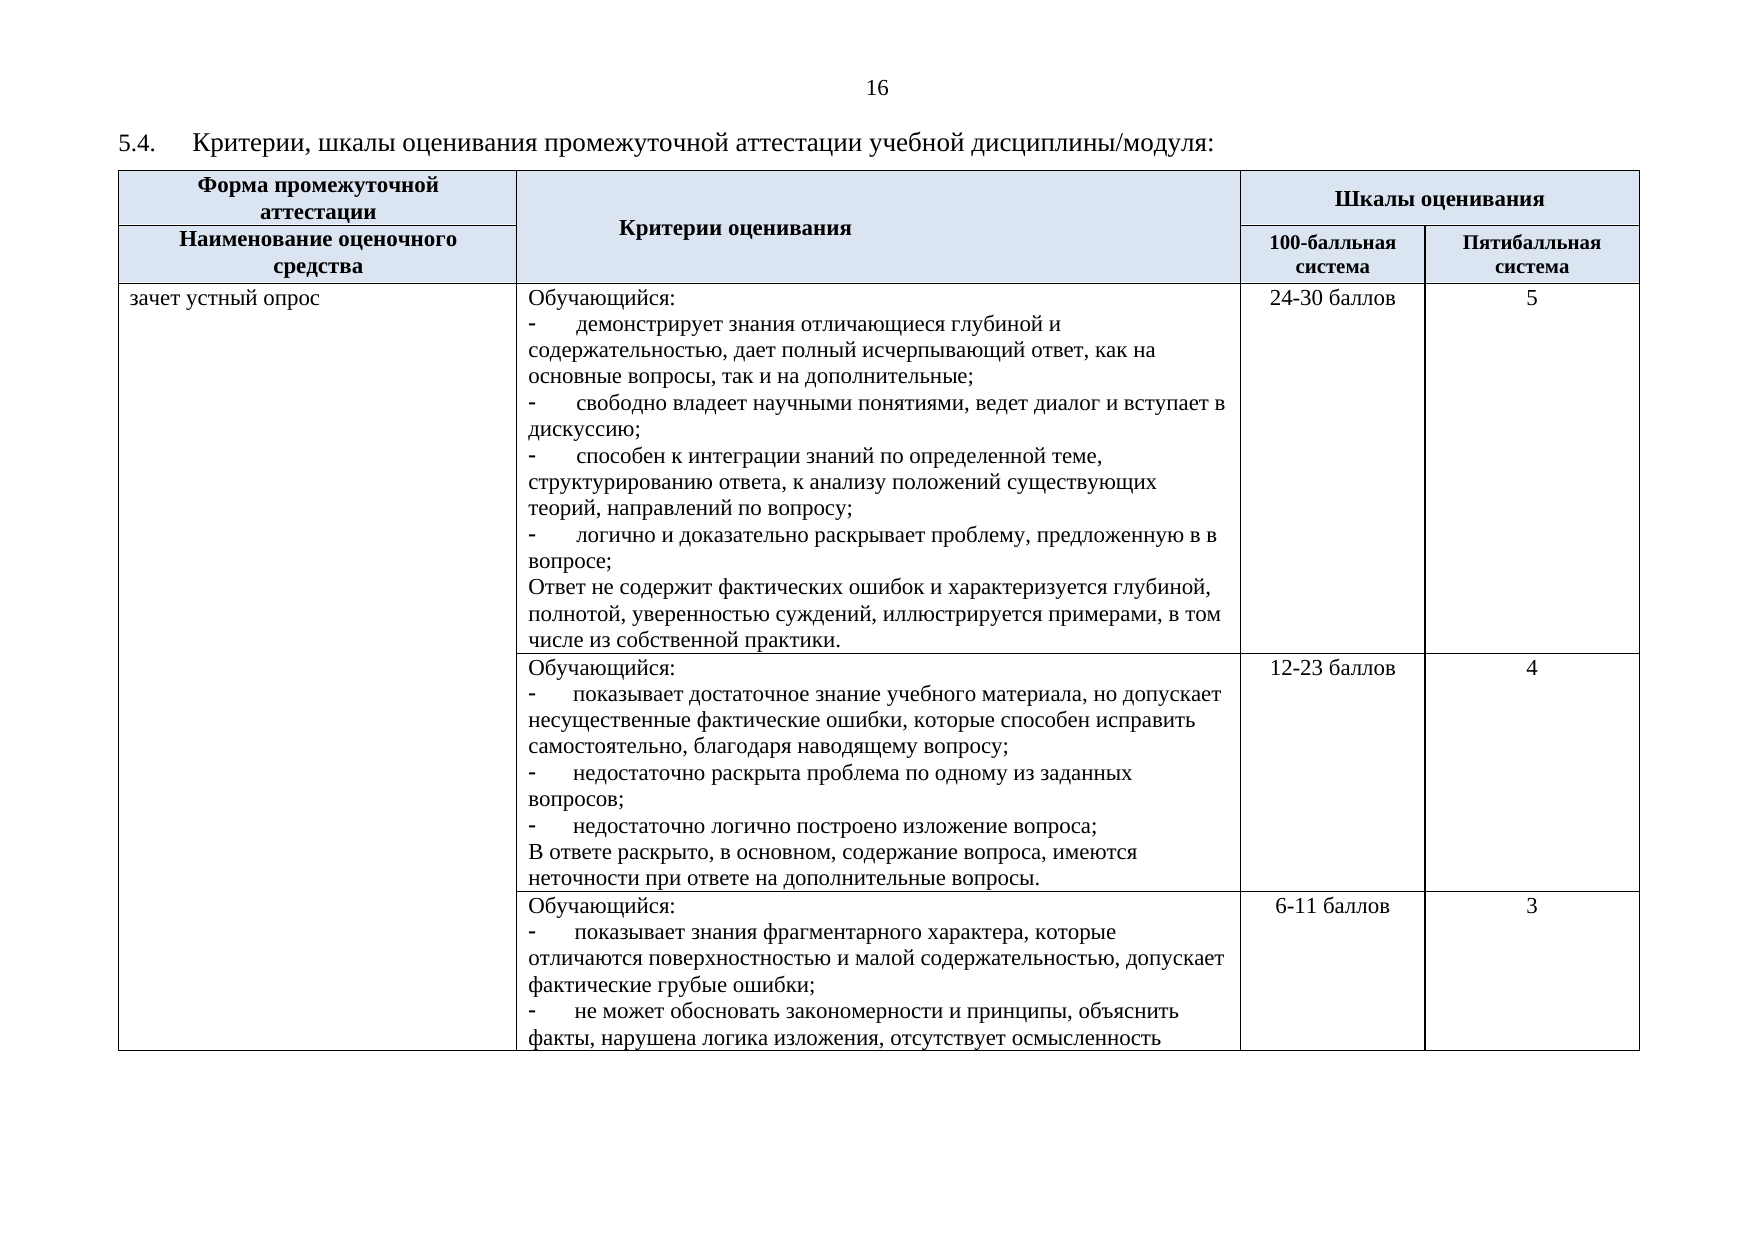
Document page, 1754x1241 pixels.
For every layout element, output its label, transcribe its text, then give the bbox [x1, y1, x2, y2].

table_cell 6-11 баллов [1241, 892, 1424, 1050]
table_cell 24-30 баллов [1241, 284, 1424, 652]
table_cell 12-23 баллов [1241, 654, 1424, 891]
table_header Шкалы оценивания [1241, 171, 1639, 224]
table_cell 5 [1426, 284, 1639, 652]
table_header Форма промежуточной аттестации [119, 171, 516, 224]
table_cell Обучающийся: демонстрирует знания отличающиеся глубиной и содержательностью, дает полный исчерпывающий ответ, как на основные вопросы, так и на дополнительные; свободно владеет научными понятиями, ведет диалог и вступает в дискуссию; способен к интеграции знаний по определенной теме, структурированию ответа, к анализу положений существующих теорий, направлений по вопросу; логично и доказательно раскрывает проблему, предложенную в в вопросе; Ответ не содержит фактических ошибок и характеризуется глубиной, полнотой, уверенностью суждений, иллюстрируется примерами, в том числе из собственной практики. [517, 284, 1240, 652]
table_cell Наименование оценочного средства [119, 226, 516, 282]
table_header Критерии оценивания [517, 171, 1240, 282]
table_cell 3 [1426, 892, 1639, 1050]
table_cell Пятибалльная система [1426, 226, 1639, 282]
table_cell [517, 892, 1240, 1050]
table_cell Обучающийся: показывает достаточное знание учебного материала, но допускает несущественные фактические ошибки, которые способен исправить самостоятельно, благодаря наводящему вопросу; недостаточно раскрыта проблема по одному из заданных вопросов; недостаточно логично построено изложение вопроса; В ответе раскрыто, в основном, содержание вопроса, имеются неточности при ответе на дополнительные вопросы. [517, 654, 1240, 891]
subtitle Критерии, шкалы оценивания промежуточной аттестации учебной дисциплины/модуля: [118, 127, 1636, 158]
table_cell 4 [1426, 654, 1639, 891]
table_cell зачет устный опрос [119, 284, 516, 1050]
table_cell 100-балльная система [1241, 226, 1424, 282]
